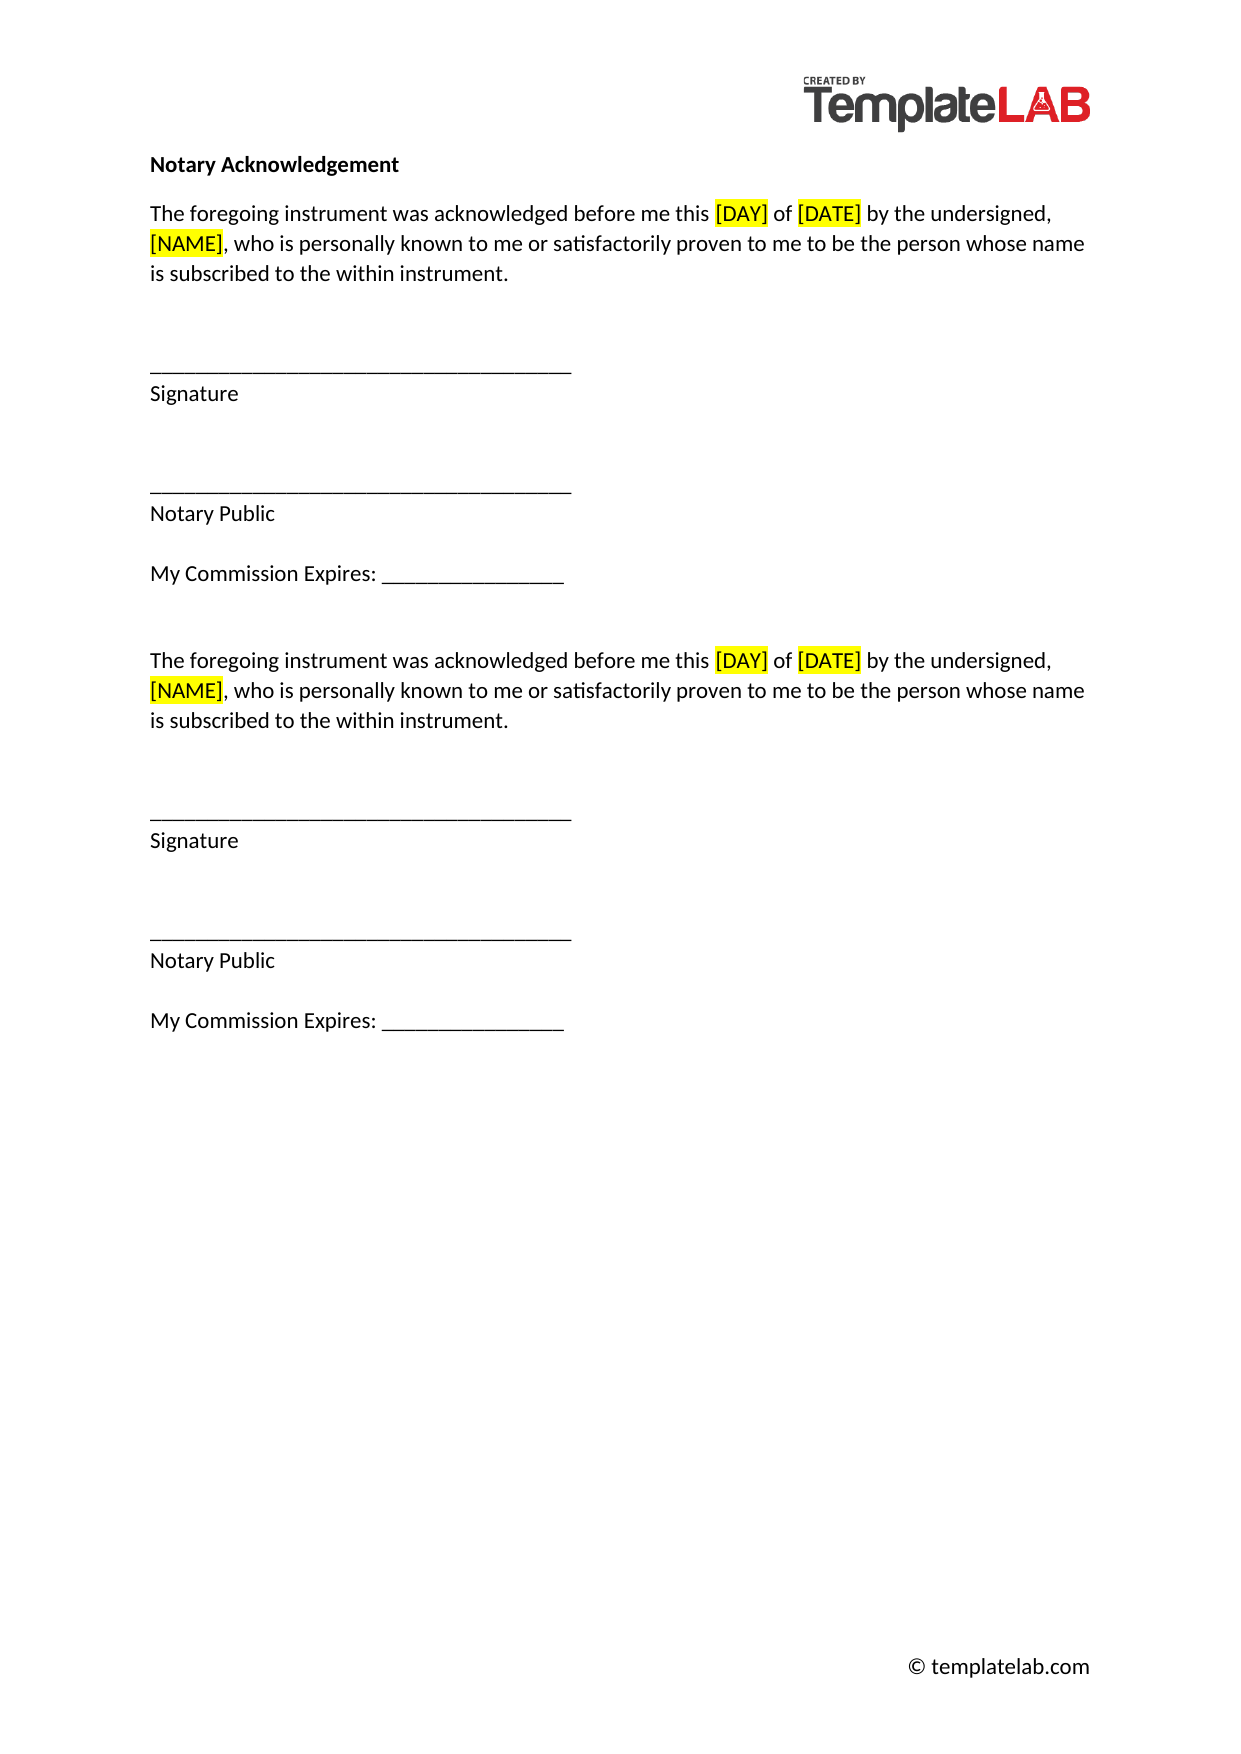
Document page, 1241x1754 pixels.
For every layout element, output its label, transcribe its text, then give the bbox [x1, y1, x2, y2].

text The foregoing instrument was acknowledged before me this [DAY] of [DATE] by the undersigned, [NAME], who is personally known to me or satisfactorily proven to me to be the person whose name is subscribed to the within instrument. [150, 197, 1090, 287]
text _____________________________________ [150, 914, 1090, 944]
text _____________________________________ [150, 347, 1090, 377]
text Notary Public [150, 944, 1090, 974]
text Notary Acknowledgement [150, 150, 1090, 178]
picture [803, 73, 1091, 134]
text My Commission Expires: ________________ [150, 557, 1090, 587]
text Signature [150, 377, 1090, 407]
text _____________________________________ [150, 467, 1090, 497]
text Signature [150, 824, 1090, 854]
text My Commission Expires: ________________ [150, 1004, 1090, 1034]
text Notary Public [150, 497, 1090, 527]
text The foregoing instrument was acknowledged before me this [DAY] of [DATE] by the undersigned, [NAME], who is personally known to me or satisfactorily proven to me to be the person whose name is subscribed to the within instrument. [150, 644, 1090, 734]
text _____________________________________ [150, 794, 1090, 824]
